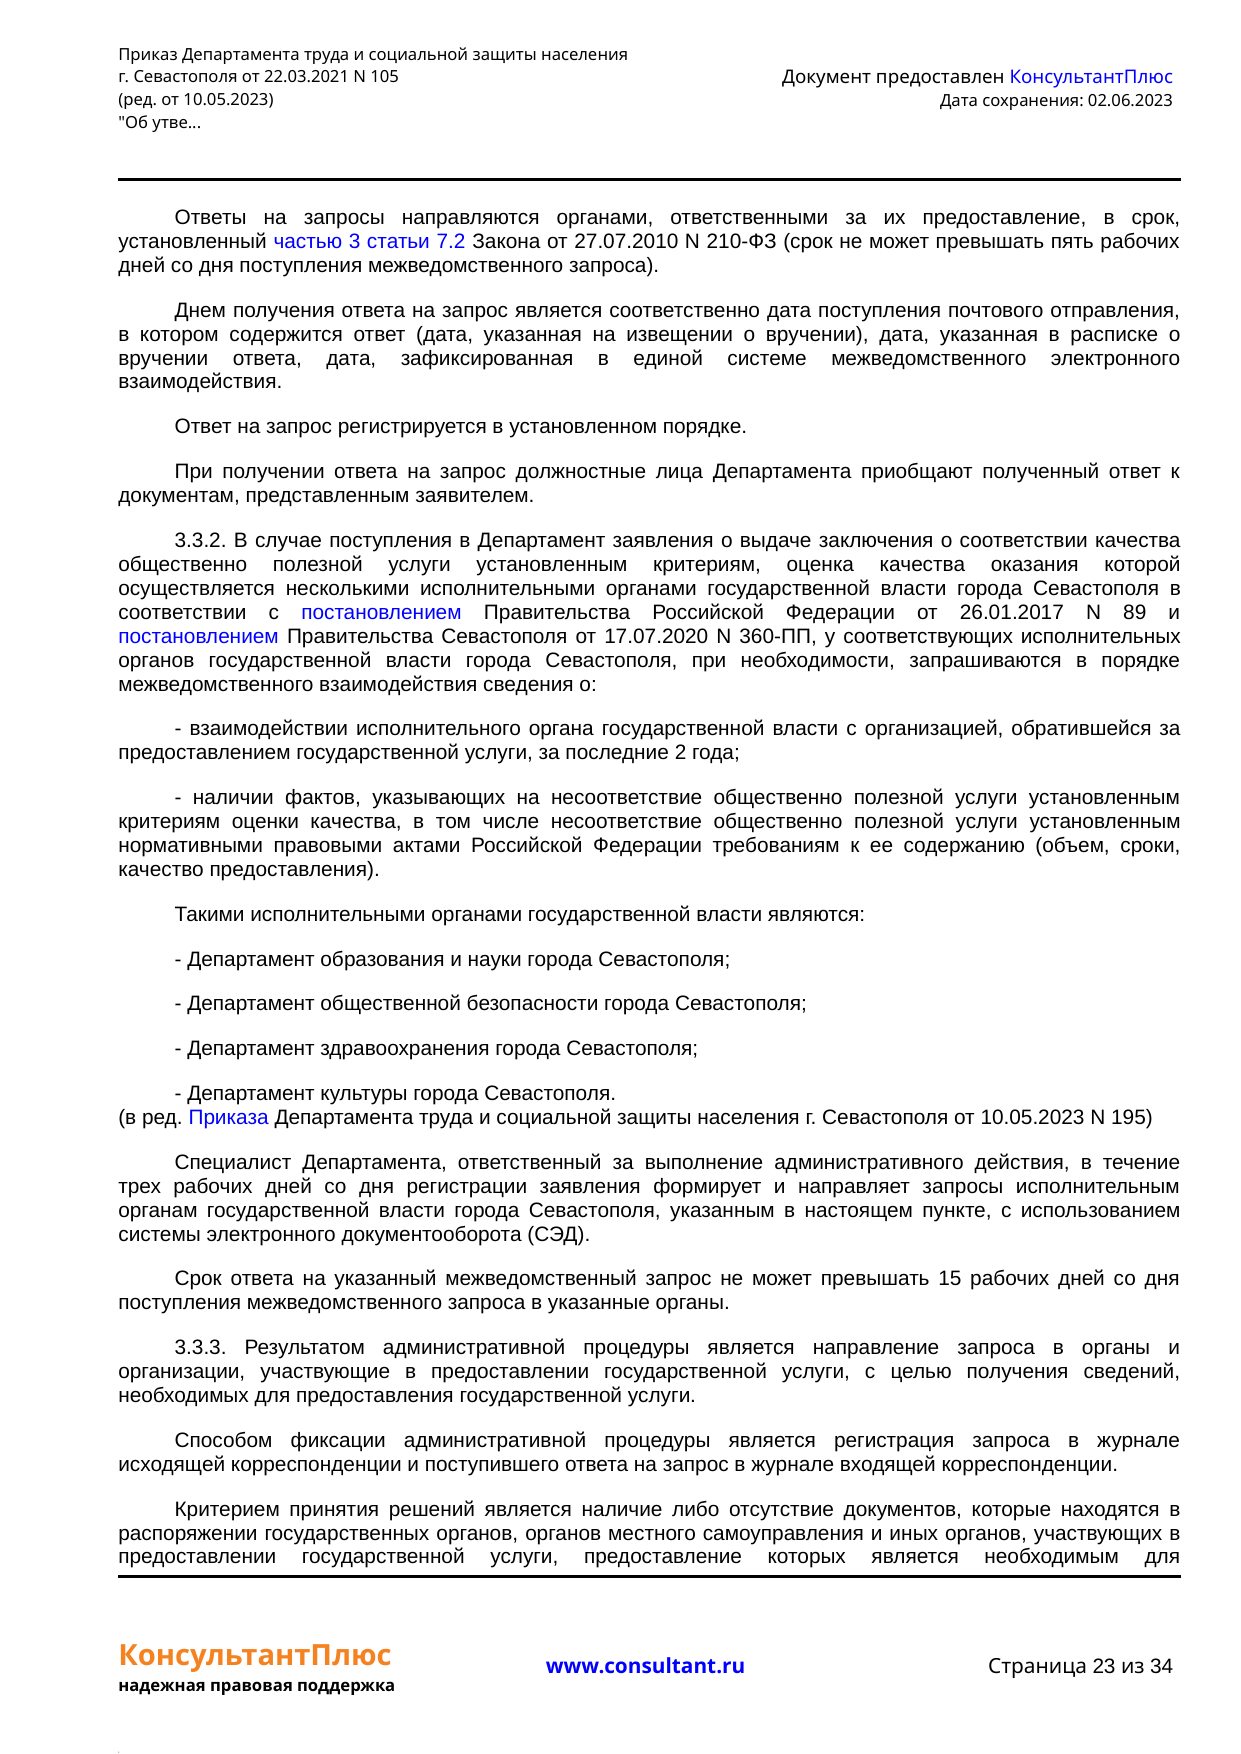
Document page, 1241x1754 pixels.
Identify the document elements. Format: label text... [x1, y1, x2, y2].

text - взаимодействии исполнительного органа государственной власти с организацией, обратившейся за предоставлением государственной услуги, за последние 2 года; [118, 716, 1181, 764]
text Днем получения ответа на запрос является соответственно дата поступления почтового отправления, в котором содержится ответ (дата, указанная на извещении о вручении), дата, указанная в расписке о вручении ответа, дата, зафиксированная в единой системе межведомственного электронного взаимодействия. [118, 297, 1181, 393]
text Срок ответа на указанный межведомственный запрос не может превышать 15 рабочих дней со дня поступления межведомственного запроса в указанные органы. [118, 1266, 1181, 1314]
text 3.3.3. Результатом административной процедуры является направление запроса в органы и организации, участвующие в предоставлении государственной услуги, с целью получения сведений, необходимых для предоставления государственной услуги. [118, 1335, 1181, 1407]
text - Департамент образования и науки города Севастополя; [118, 946, 1181, 970]
text - Департамент здравоохранения города Севастополя; [118, 1036, 1181, 1060]
text (в ред. Приказа Департамента труда и социальной защиты населения г. Севастополя от 10.05.2023 N 195) [118, 1105, 1181, 1129]
text 3.3.2. В случае поступления в Департамент заявления о выдаче заключения о соответствии качества общественно полезной услуги установленным критериям, оценка качества оказания которой осуществляется несколькими исполнительными органами государственной власти города Севастополя в соответствии с постановлением Правительства Российской Федерации от 26.01.2017 N 89 и постановлением Правительства Севастополя от 17.07.2020 N 360-ПП, у соответствующих исполнительных органов государственной власти города Севастополя, при необходимости, запрашиваются в порядке межведомственного взаимодействия сведения о: [118, 528, 1181, 695]
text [118, 1496, 1181, 1568]
text - Департамент культуры города Севастополя. [118, 1081, 1181, 1105]
text При получении ответа на запрос должностные лица Департамента приобщают полученный ответ к документам, представленным заявителем. [118, 459, 1181, 507]
text - Департамент общественной безопасности города Севастополя; [118, 991, 1181, 1015]
text Ответы на запросы направляются органами, ответственными за их предоставление, в срок, установленный частью 3 статьи 7.2 Закона от 27.07.2010 N 210-ФЗ (срок не может превышать пять рабочих дней со дня поступления межведомственного запроса). [118, 205, 1181, 277]
text Способом фиксации административной процедуры является регистрация запроса в журнале исходящей корреспонденции и поступившего ответа на запрос в журнале входящей корреспонденции. [118, 1428, 1181, 1476]
text - наличии фактов, указывающих на несоответствие общественно полезной услуги установленным критериям оценки качества, в том числе несоответствие общественно полезной услуги установленным нормативными правовыми актами Российской Федерации требованиям к ее содержанию (объем, сроки, качество предоставления). [118, 785, 1181, 881]
text Ответ на запрос регистрируется в установленном порядке. [118, 414, 1181, 438]
text Такими исполнительными органами государственной власти являются: [118, 902, 1181, 926]
text Специалист Департамента, ответственный за выполнение административного действия, в течение трех рабочих дней со дня регистрации заявления формирует и направляет запросы исполнительным органам государственной власти города Севастополя, указанным в настоящем пункте, с использованием системы электронного документооборота (СЭД). [118, 1149, 1181, 1245]
